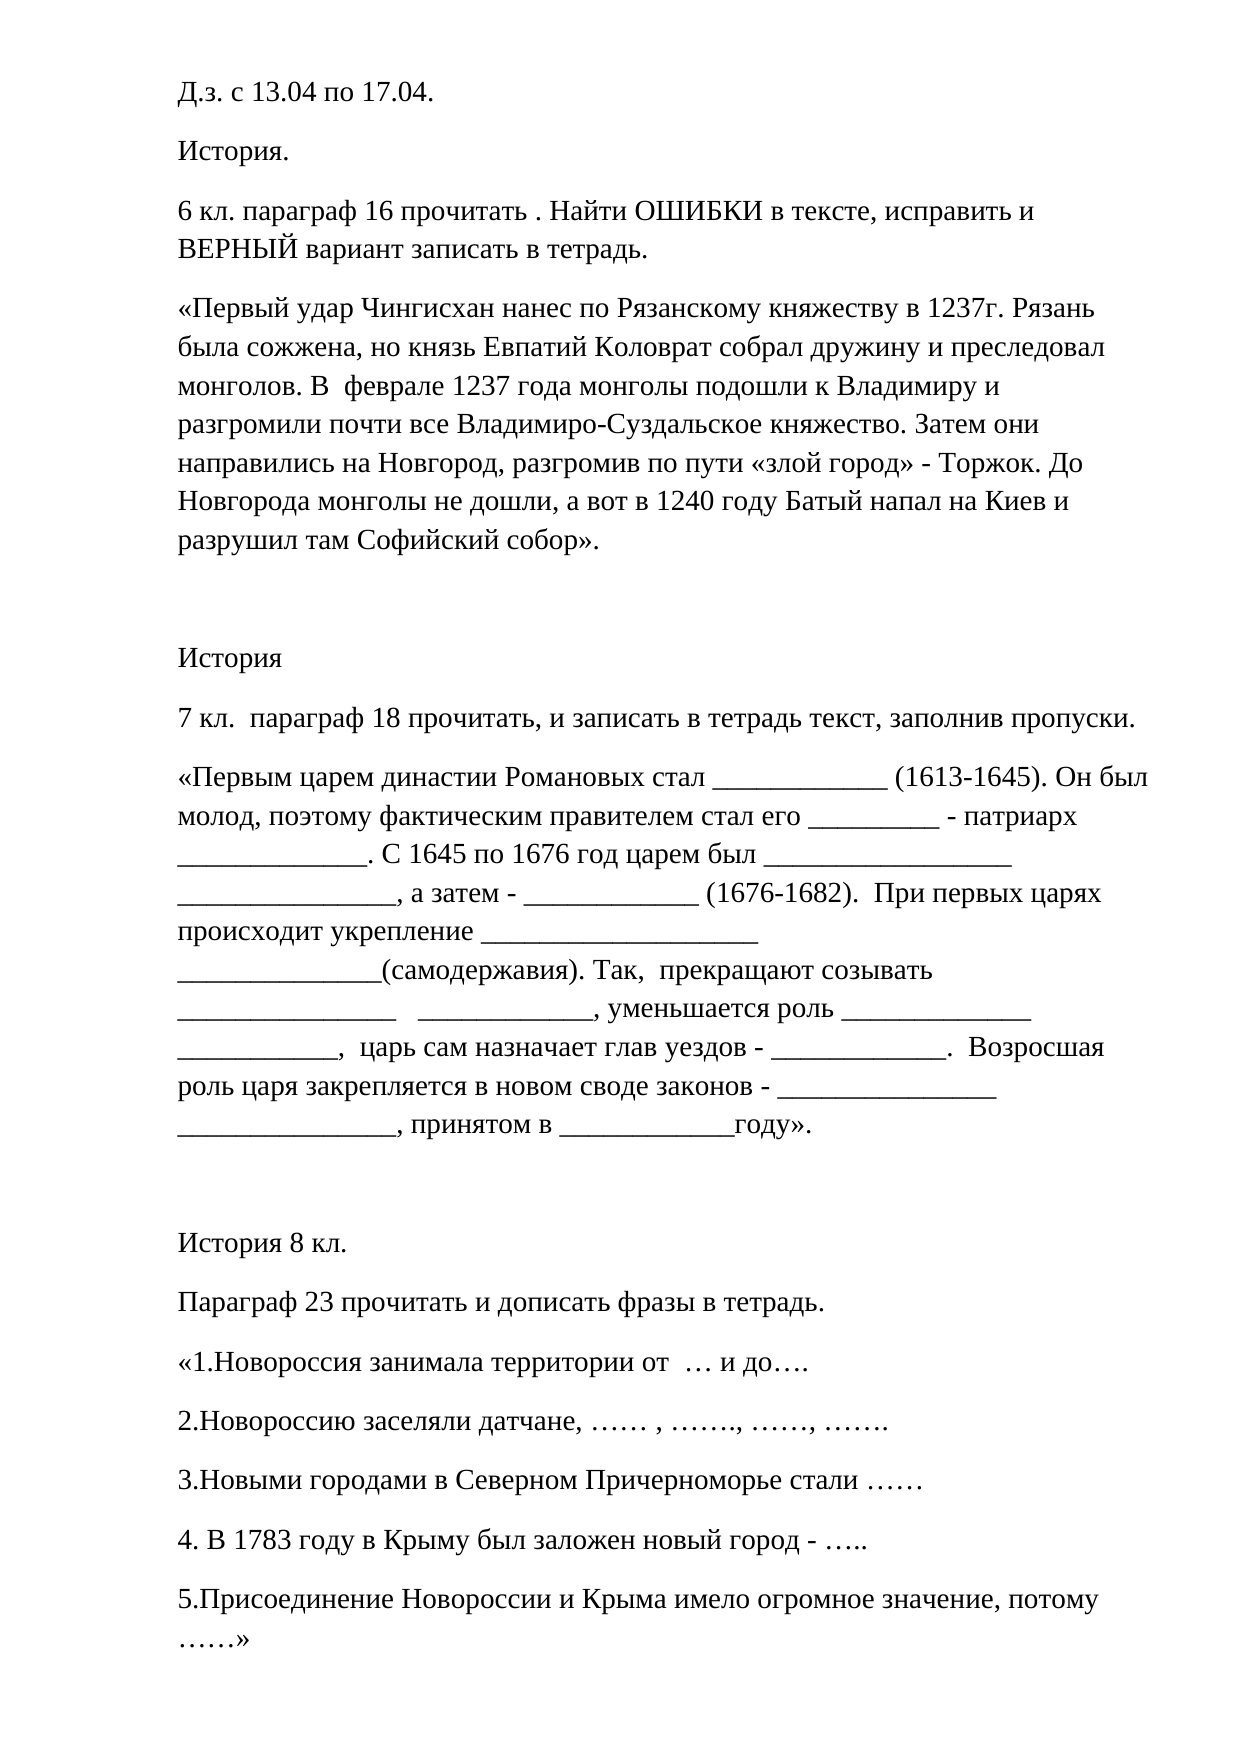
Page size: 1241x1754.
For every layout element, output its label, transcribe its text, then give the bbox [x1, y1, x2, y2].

text Д.з. с 13.04 по 17.04. [177, 74, 1152, 107]
text 4. В 1783 году в Крыму был заложен новый город - ….. [177, 1522, 1152, 1555]
text 7 кл. параграф 18 прочитать, и записать в тетрадь текст, заполнив пропуски. [177, 700, 1152, 733]
text История 8 кл. [177, 1225, 1152, 1258]
text 5.Присоединение Новороссии и Крыма имело огромное значение, потому ……» [177, 1581, 1152, 1653]
text 2.Новороссию заселяли датчане, …… , ……., ……, ……. [177, 1403, 1152, 1437]
text «1.Новороссия занимала территории от … и до…. [177, 1344, 1152, 1377]
text 6 кл. параграф 16 прочитать . Найти ОШИБКИ в тексте, исправить и ВЕРНЫЙ вариант записать в тетрадь. [177, 193, 1152, 265]
text История. [177, 133, 1152, 167]
text Параграф 23 прочитать и дописать фразы в тетрадь. [177, 1284, 1152, 1318]
text История [177, 641, 1152, 674]
text 3.Новыми городами в Северном Причерноморье стали …… [177, 1462, 1152, 1496]
text «Первый удар Чингисхан нанес по Рязанскому княжеству в 1237г. Рязань была сожжена, но князь Евпатий Коловрат собрал дружину и преследовал монголов. В феврале 1237 года монголы подошли к Владимиру и разгромили почти все Владимиро-Суздальское княжество. Затем они направились на Новгород, разгромив по пути «злой город» - Торжок. До Новгорода монголы не дошли, а вот в 1240 году Батый напал на Киев и разрушил там Софийский собор». [177, 291, 1152, 555]
text «Первым царем династии Романовых стал ____________ (1613-1645). Он был молод, поэтому фактическим правителем стал его _________ - патриарх _____________. С 1645 по 1676 год царем был _________________ _______________, а затем - ____________ (1676-1682). При первых царях происходит укрепление ___________________ ______________(самодержавия). Так, прекращают созывать _______________ ____________, уменьшается роль _____________ ___________, царь сам назначает глав уездов - ____________. Возросшая роль царя закрепляется в новом своде законов - _______________ _______________, принятом в ____________году». [177, 759, 1152, 1140]
